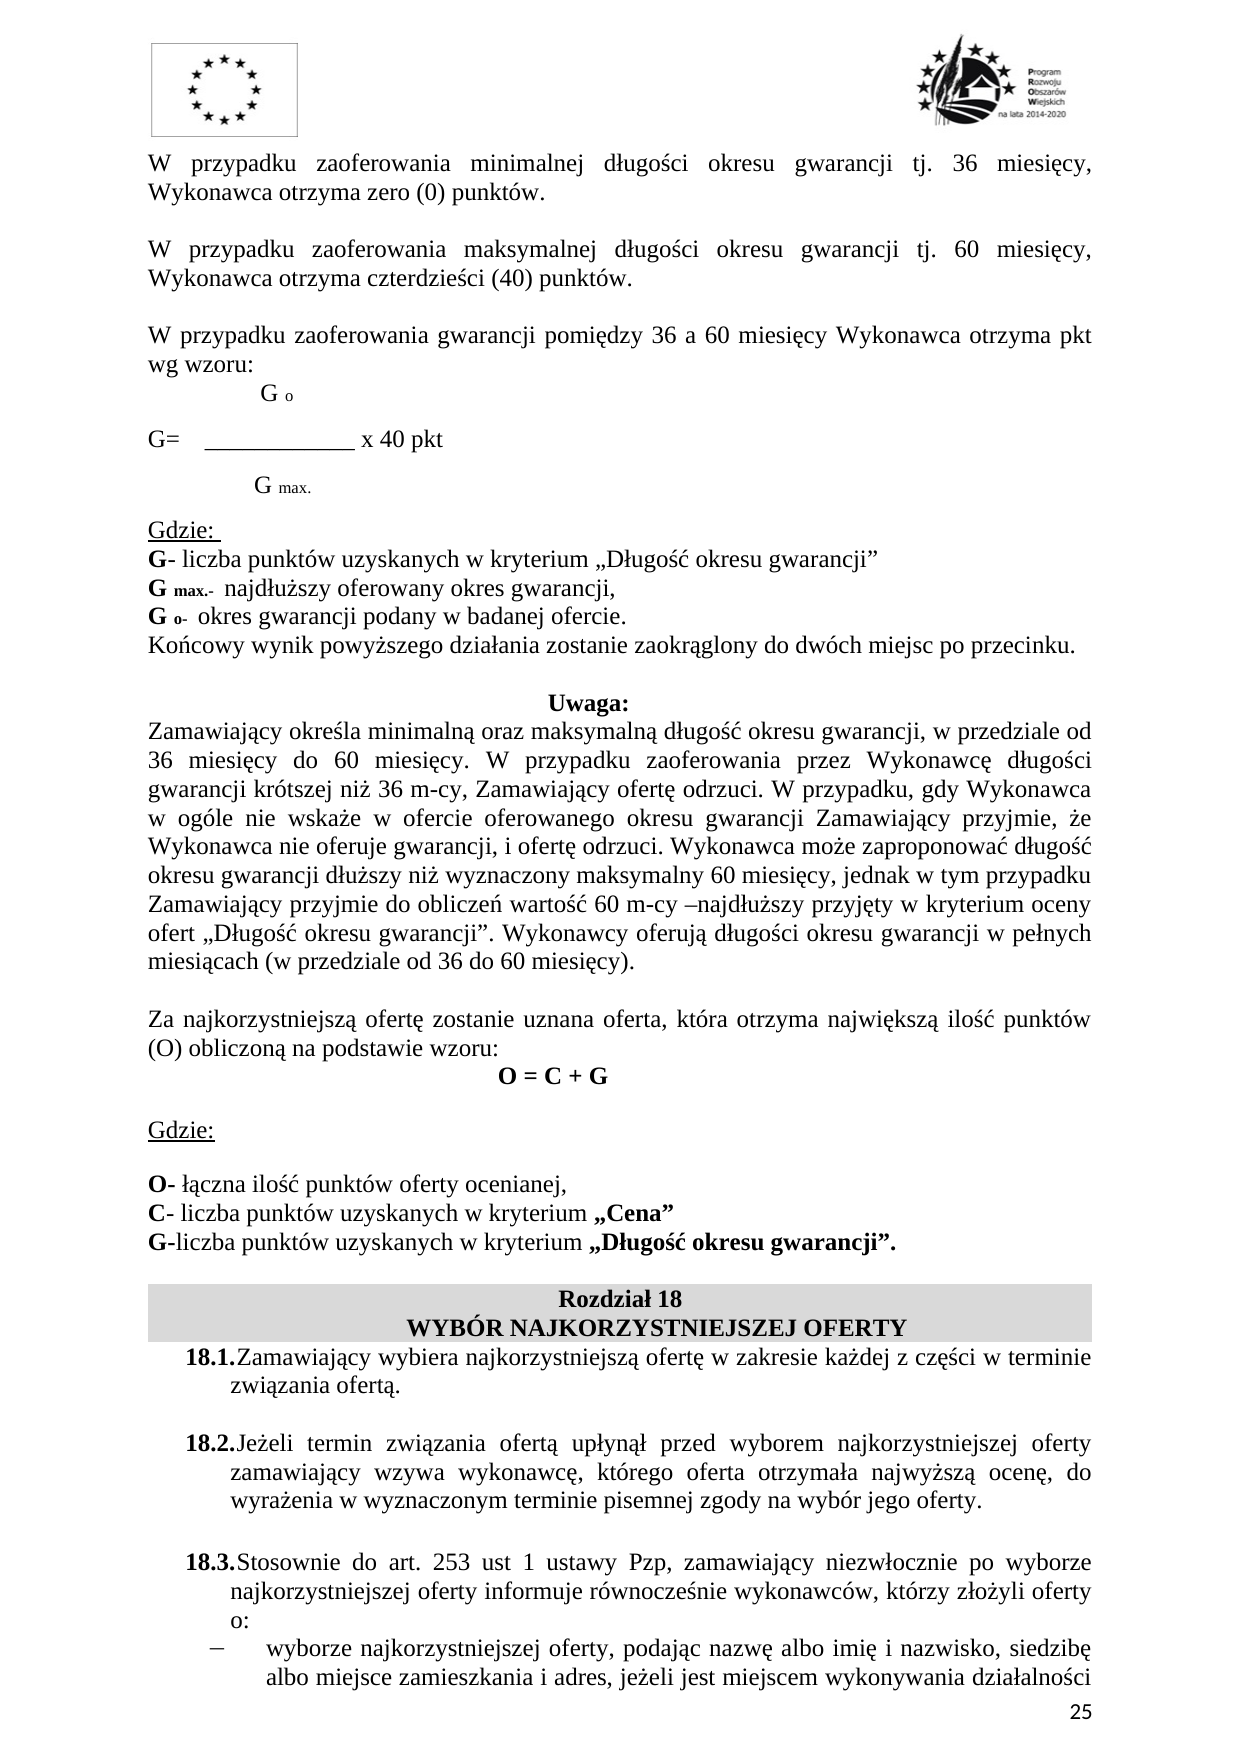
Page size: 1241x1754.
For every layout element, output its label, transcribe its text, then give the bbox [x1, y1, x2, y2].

text Końcowy wynik powyższego działania zostanie zaokrąglony do dwóch miejsc po przecinku. [148, 630, 1092, 659]
text O = C + G [148, 1061, 1092, 1090]
text WYBÓR NAJKORZYSTNIEJSZEJ OFERTY [148, 1313, 1092, 1342]
list Jeżeli termin związania ofertą upłynął przed wyborem najkorzystniejszej oferty zamawiający wzywa wykonawcę, którego oferta otrzymała najwyższą ocenę, do wyrażenia w wyznaczonym terminie pisemnej zgody na wybór jego oferty. [185, 1428, 1092, 1514]
text G max.- najdłuższy oferowany okres gwarancji, [148, 573, 1092, 601]
text C- liczba punktów uzyskanych w kryterium „Cena” [148, 1198, 1092, 1227]
list Stosownie do art. 253 ust 1 ustawy Pzp, zamawiający niezwłocznie po wyborze najkorzystniejszej oferty informuje równocześnie wykonawców, którzy złożyli oferty o: [185, 1547, 1092, 1633]
text G-liczba punktów uzyskanych w kryterium „Długość okresu gwarancji”. [148, 1227, 1092, 1255]
text G o- okres gwarancji podany w badanej ofercie. [148, 601, 1092, 630]
list Zamawiający wybiera najkorzystniejszą ofertę w zakresie każdej z części w terminie związania ofertą. [185, 1342, 1092, 1399]
text Gdzie: [148, 515, 1092, 544]
table_header Zamawiający określa minimalną oraz maksymalną długość okresu gwarancji, w przedziale od 36 miesięcy do 60 miesięcy. W przypadku zaoferowania przez Wykonawcę długości gwarancji krótszej niż 36 m-cy, Zamawiający ofertę odrzuci. W przypadku, gdy Wykonawca w ogóle nie wskaże w ofercie oferowanego okresu gwarancji Zamawiający przyjmie, że Wykonawca nie oferuje gwarancji, i ofertę odrzuci. Wykonawca może zaproponować długość okresu gwarancji dłuższy niż wyznaczony maksymalny 60 miesięcy, jednak w tym przypadku Zamawiający przyjmie do obliczeń wartość 60 m-cy –najdłuższy przyjęty w kryterium oceny ofert „Długość okresu gwarancji”. Wykonawcy oferują długości okresu gwarancji w pełnych miesiącach (w przedziale od 36 do 60 miesięcy). [136, 716, 1104, 975]
text W przypadku zaoferowania maksymalnej długości okresu gwarancji tj. 60 miesięcy, Wykonawca otrzyma czterdzieści (40) punktów. [148, 234, 1092, 292]
text G- liczba punktów uzyskanych w kryterium „Długość okresu gwarancji” [148, 544, 1092, 573]
text W przypadku zaoferowania gwarancji pomiędzy 36 a 60 miesięcy Wykonawca otrzyma pkt wg wzoru: [148, 320, 1092, 378]
text Uwaga: [148, 688, 1092, 716]
text G max. [148, 470, 1092, 498]
text Rozdział 18 [148, 1284, 1092, 1313]
text Za najkorzystniejszą ofertę zostanie uznana oferta, która otrzyma największą ilość punktów (O) obliczoną na podstawie wzoru: [148, 1004, 1092, 1061]
picture [147, 29, 1093, 148]
text W przypadku zaoferowania minimalnej długości okresu gwarancji tj. 36 miesięcy, Wykonawca otrzyma zero (0) punktów. [148, 148, 1092, 205]
text G o [148, 378, 1092, 407]
text O- łączna ilość punktów oferty ocenianej, [148, 1169, 1092, 1198]
text G= ____________ x 40 pkt [148, 424, 1092, 453]
text Gdzie: [148, 1115, 1092, 1144]
